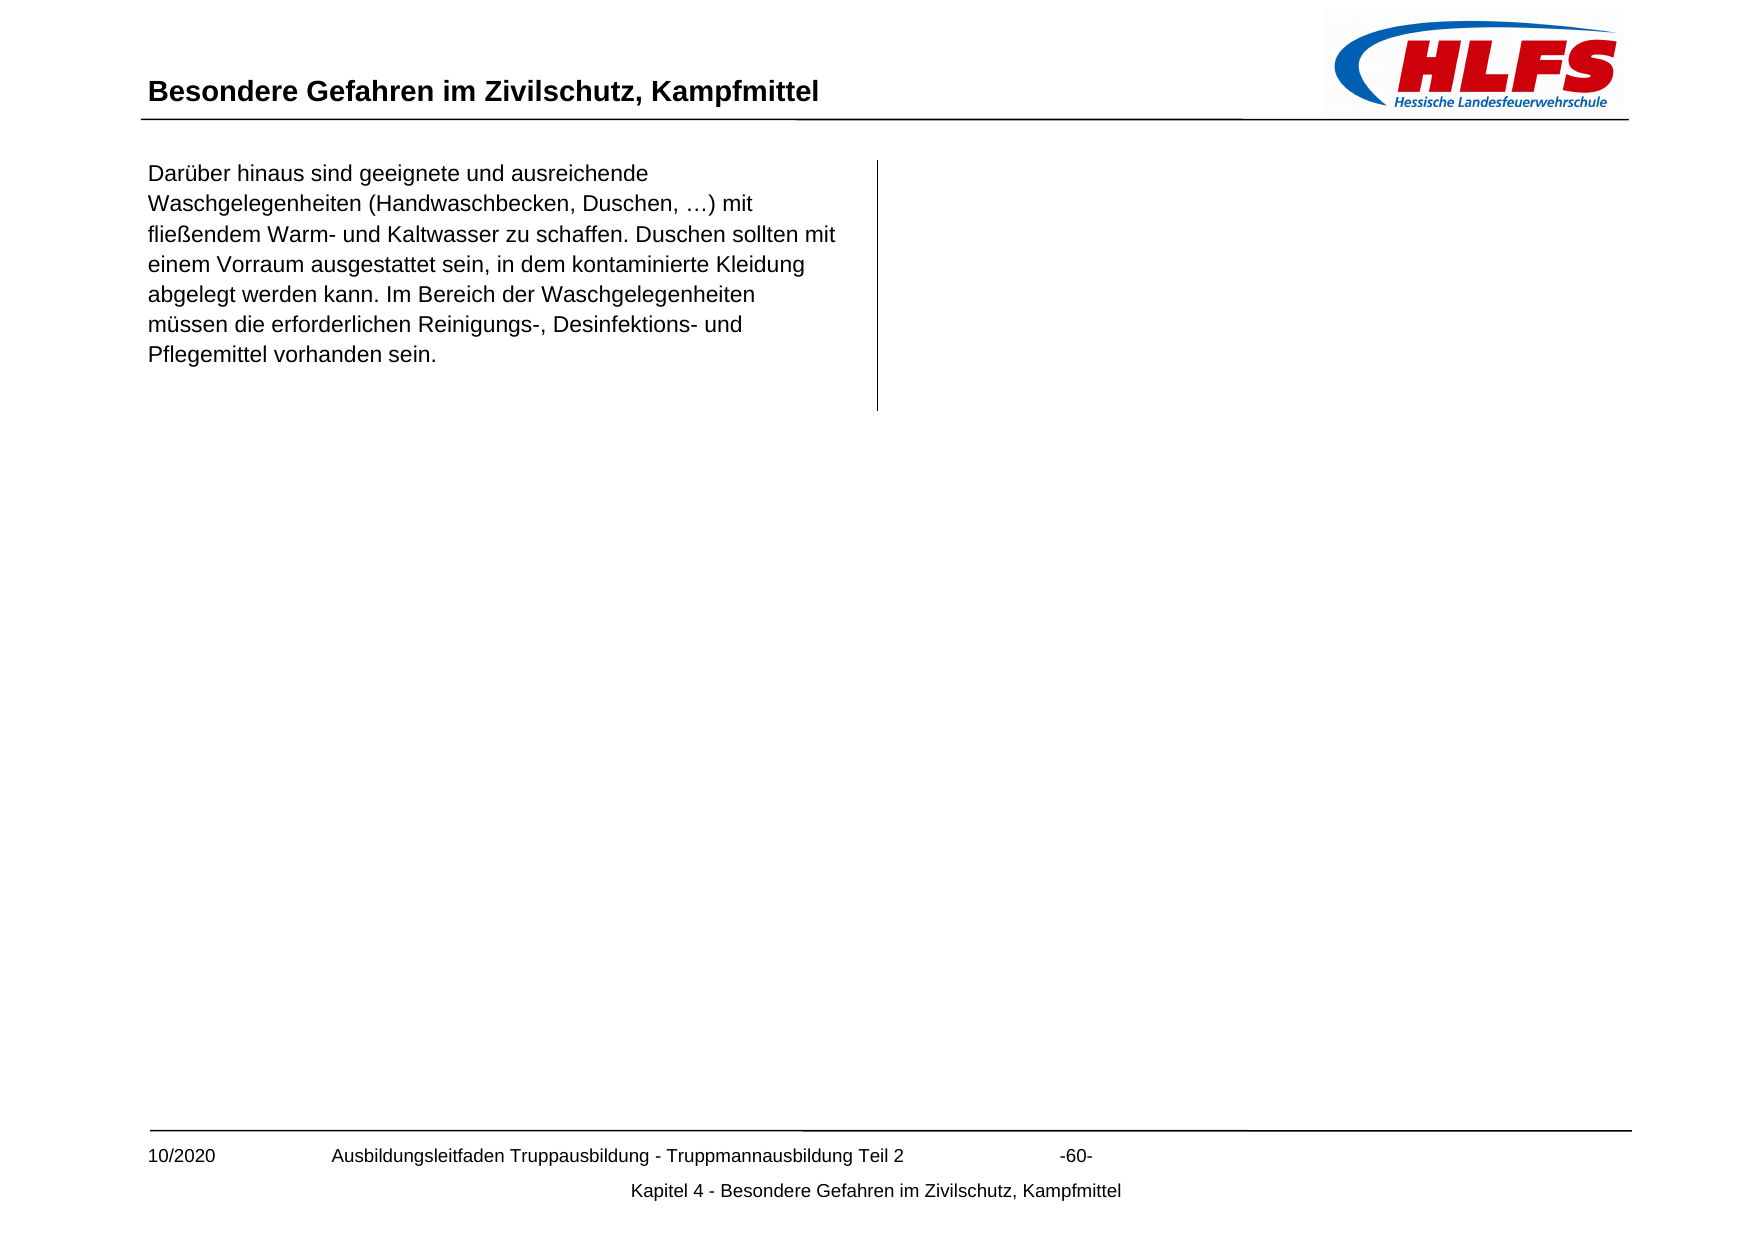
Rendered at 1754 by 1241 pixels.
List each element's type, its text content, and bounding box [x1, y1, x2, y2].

text Darüber hinaus sind geeignete und ausreichende Waschgelegenheiten (Handwaschbecken, Duschen, …) mit fließendem Warm- und Kaltwasser zu schaffen. Duschen sollten mit einem Vorraum ausgestattet sein, in dem kontaminierte Kleidung abgelegt werden kann. Im Bereich der Waschgelegenheiten müssen die erforderlichen Reinigungs-, Desinfektions- und Pflegemittel vorhanden sein. [148, 160, 840, 368]
picture [1324, 9, 1624, 116]
